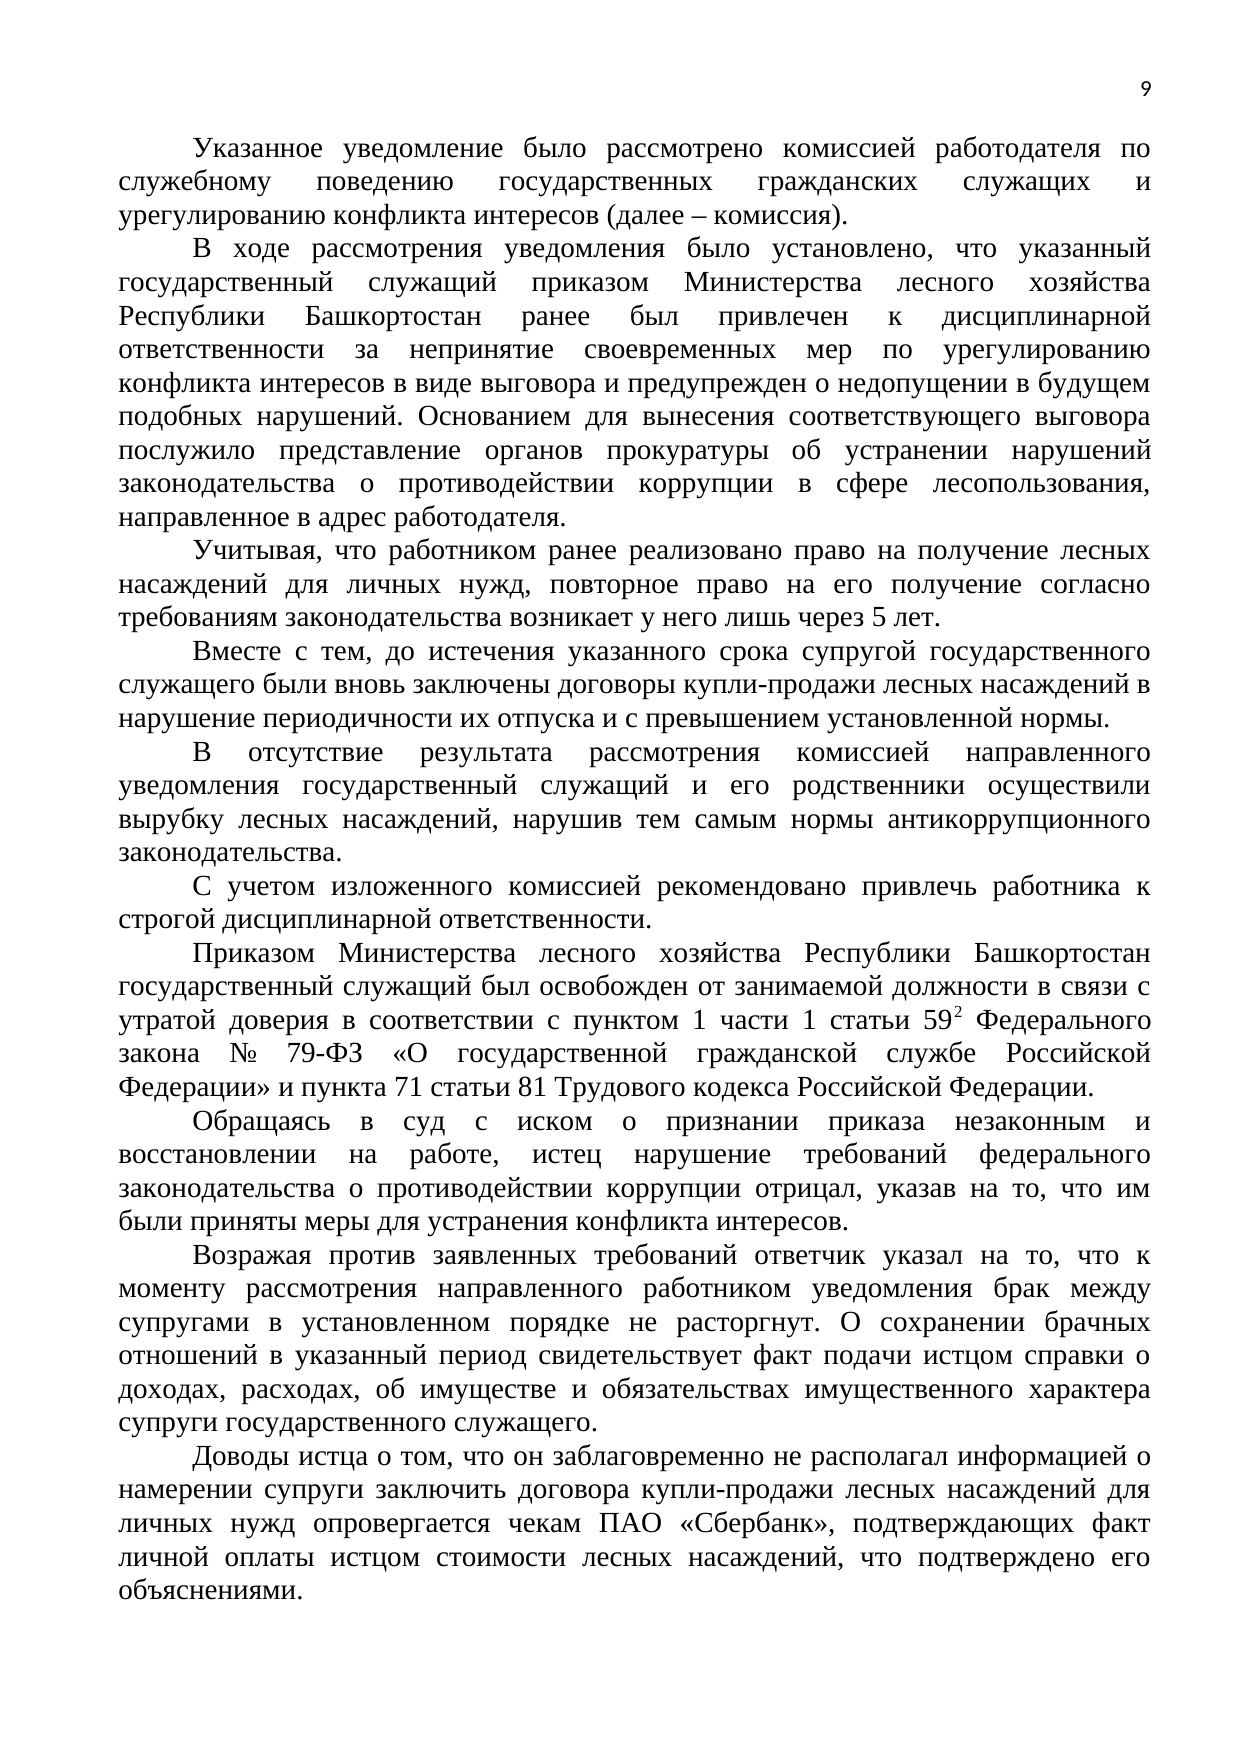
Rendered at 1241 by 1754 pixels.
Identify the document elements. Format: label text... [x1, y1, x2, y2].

text В отсутствие результата рассмотрения комиссией направленного уведомления государственный служащий и его родственники осуществили вырубку лесных насаждений, нарушив тем самым нормы антикоррупционного законодательства. [118, 734, 1152, 868]
text Указанное уведомление было рассмотрено комиссией работодателя по служебному поведению государственных гражданских служащих и урегулированию конфликта интересов (далее – комиссия). [118, 130, 1152, 231]
text Возражая против заявленных требований ответчик указал на то, что к моменту рассмотрения направленного работником уведомления брак между супругами в установленном порядке не расторгнут. О сохранении брачных отношений в указанный период свидетельствует факт подачи истцом справки о доходах, расходах, об имуществе и обязательствах имущественного характера супруги государственного служащего. [118, 1237, 1152, 1438]
text Доводы истца о том, что он заблаговременно не располагал информацией о намерении супруги заключить договора купли-продажи лесных насаждений для личных нужд опровергается чекам ПАО «Сбербанк», подтверждающих факт личной оплаты истцом стоимости лесных насаждений, что подтверждено его объяснениями. [118, 1438, 1152, 1606]
text С учетом изложенного комиссией рекомендовано привлечь работника к строгой дисциплинарной ответственности. [118, 868, 1152, 935]
text В ходе рассмотрения уведомления было установлено, что указанный государственный служащий приказом Министерства лесного хозяйства Республики Башкортостан ранее был привлечен к дисциплинарной ответственности за непринятие своевременных мер по урегулированию конфликта интересов в виде выговора и предупрежден о недопущении в будущем подобных нарушений. Основанием для вынесения соответствующего выговора послужило представление органов прокуратуры об устранении нарушений законодательства о противодействии коррупции в сфере лесопользования, направленное в адрес работодателя. [118, 231, 1152, 532]
text Учитывая, что работником ранее реализовано право на получение лесных насаждений для личных нужд, повторное право на его получение согласно требованиям законодательства возникает у него лишь через 5 лет. [118, 532, 1152, 633]
text Вместе с тем, до истечения указанного срока супругой государственного служащего были вновь заключены договоры купли-продажи лесных насаждений в нарушение периодичности их отпуска и с превышением установленной нормы. [118, 633, 1152, 734]
text Обращаясь в суд с иском о признании приказа незаконным и восстановлении на работе, истец нарушение требований федерального законодательства о противодействии коррупции отрицал, указав на то, что им были приняты меры для устранения конфликта интересов. [118, 1103, 1152, 1237]
text Приказом Министерства лесного хозяйства Республики Башкортостан государственный служащий был освобожден от занимаемой должности в связи с утратой доверия в соответствии с пунктом 1 части 1 статьи 592 Федерального закона № 79-ФЗ «О государственной гражданской службе Российской Федерации» и пункта 71 статьи 81 Трудового кодекса Российской Федерации. [118, 935, 1152, 1103]
